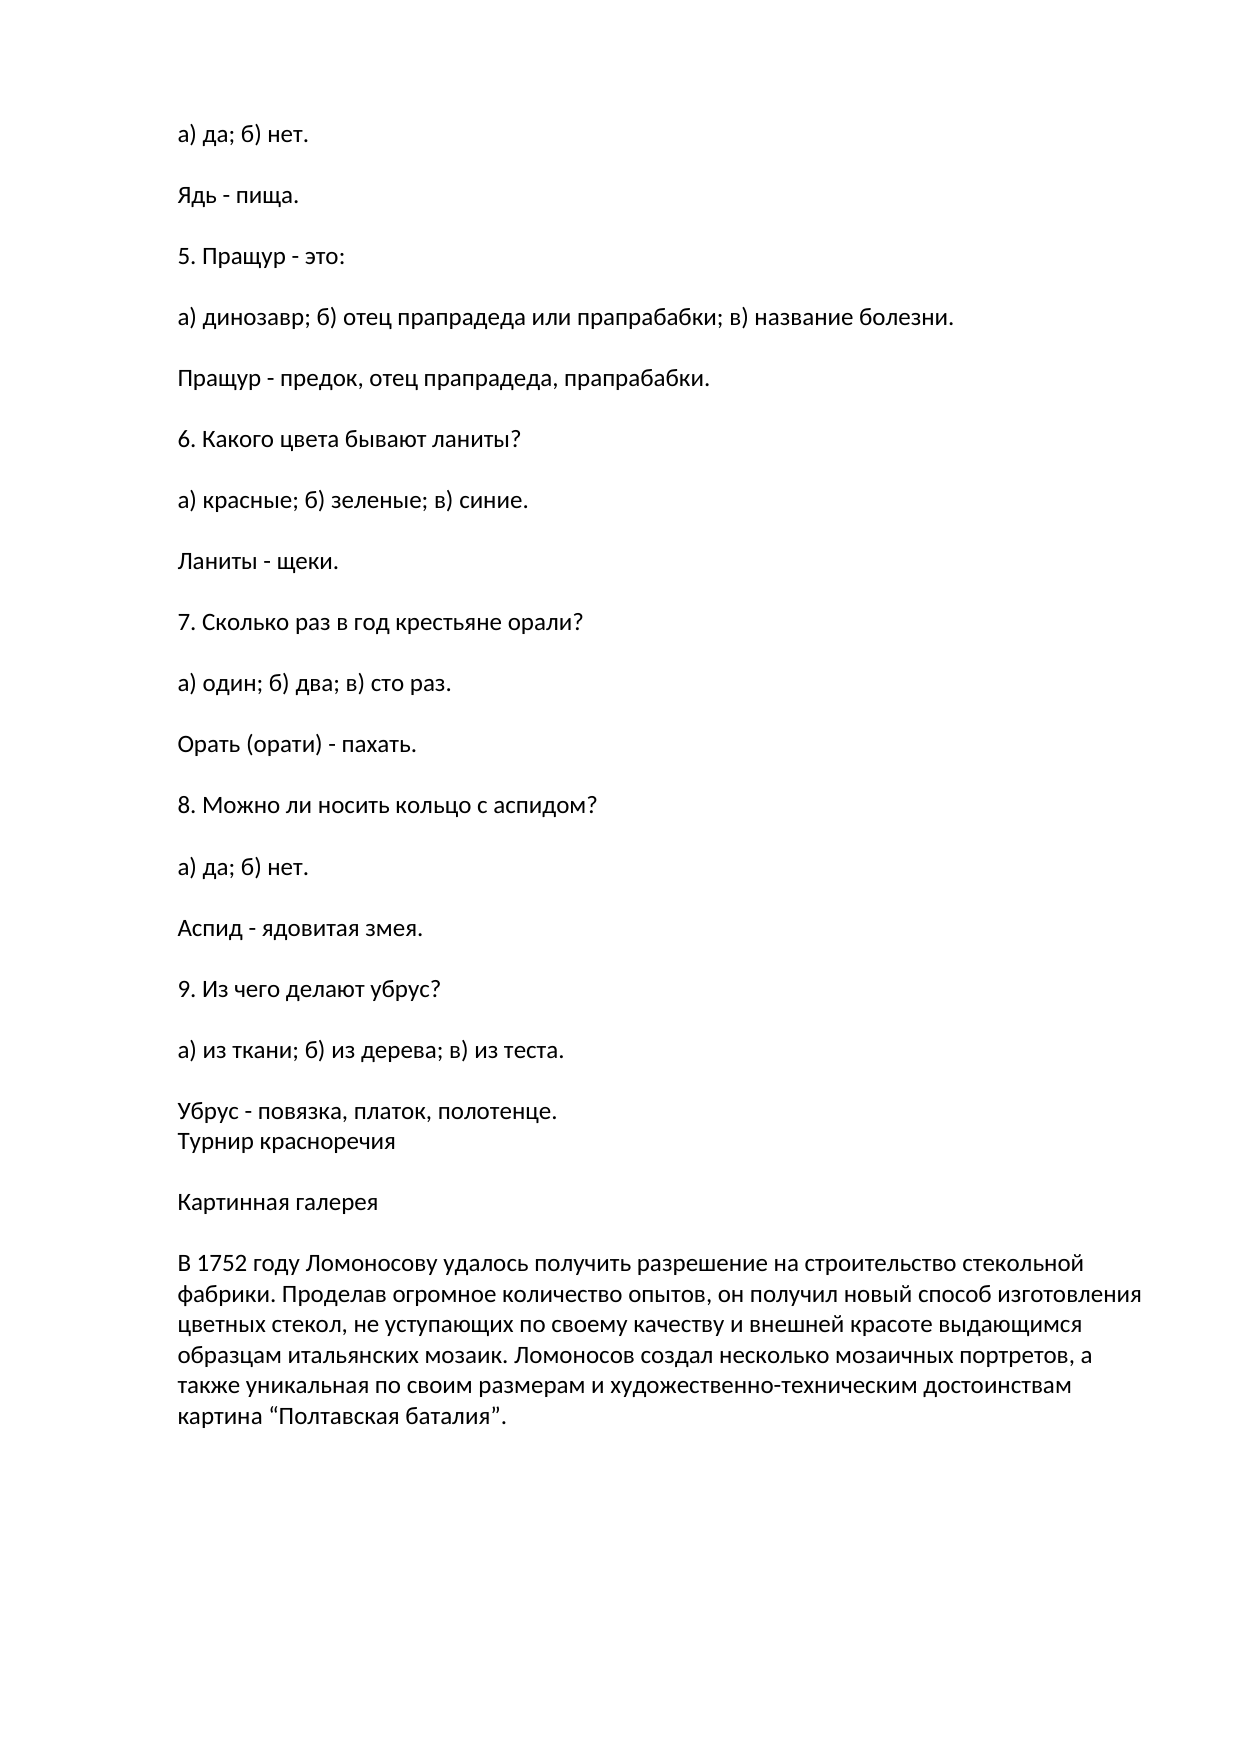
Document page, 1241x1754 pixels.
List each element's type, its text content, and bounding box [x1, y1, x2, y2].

text 7. Сколько раз в год крестьяне орали? [177, 606, 1152, 637]
text Турнир красноречия [177, 1125, 1152, 1156]
text Пращур - предок, отец прапрадеда, прапрабабки. [177, 362, 1152, 393]
text а) один; б) два; в) сто раз. [177, 667, 1152, 698]
text Убрус - повязка, платок, полотенце. [177, 1095, 1152, 1125]
text а) красные; б) зеленые; в) синие. [177, 484, 1152, 515]
text а) да; б) нет. [177, 118, 1152, 149]
text 6. Какого цвета бывают ланиты? [177, 423, 1152, 454]
text 9. Из чего делают убрус? [177, 973, 1152, 1003]
text Картинная галерея [177, 1186, 1152, 1217]
text а) динозавр; б) отец прапрадеда или прапрабабки; в) название болезни. [177, 301, 1152, 332]
text Ядь - пища. [177, 179, 1152, 210]
text 5. Пращур - это: [177, 240, 1152, 271]
text а) из ткани; б) из дерева; в) из теста. [177, 1034, 1152, 1064]
text В 1752 году Ломоносову удалось получить разрешение на строительство стекольной фабрики. Проделав огромное количество опытов, он получил новый способ изготовления цветных стекол, не уступающих по своему качеству и внешней красоте выдающимся образцам итальянских мозаик. Ломоносов создал несколько мозаичных портретов, а также уникальная по своим размерам и художественно-техническим достоинствам картина “Полтавская баталия”. [177, 1247, 1152, 1431]
text Ланиты - щеки. [177, 545, 1152, 576]
text Орать (орати) - пахать. [177, 728, 1152, 759]
text а) да; б) нет. [177, 851, 1152, 881]
text 8. Можно ли носить кольцо с аспидом? [177, 789, 1152, 820]
text Аспид - ядовитая змея. [177, 912, 1152, 942]
